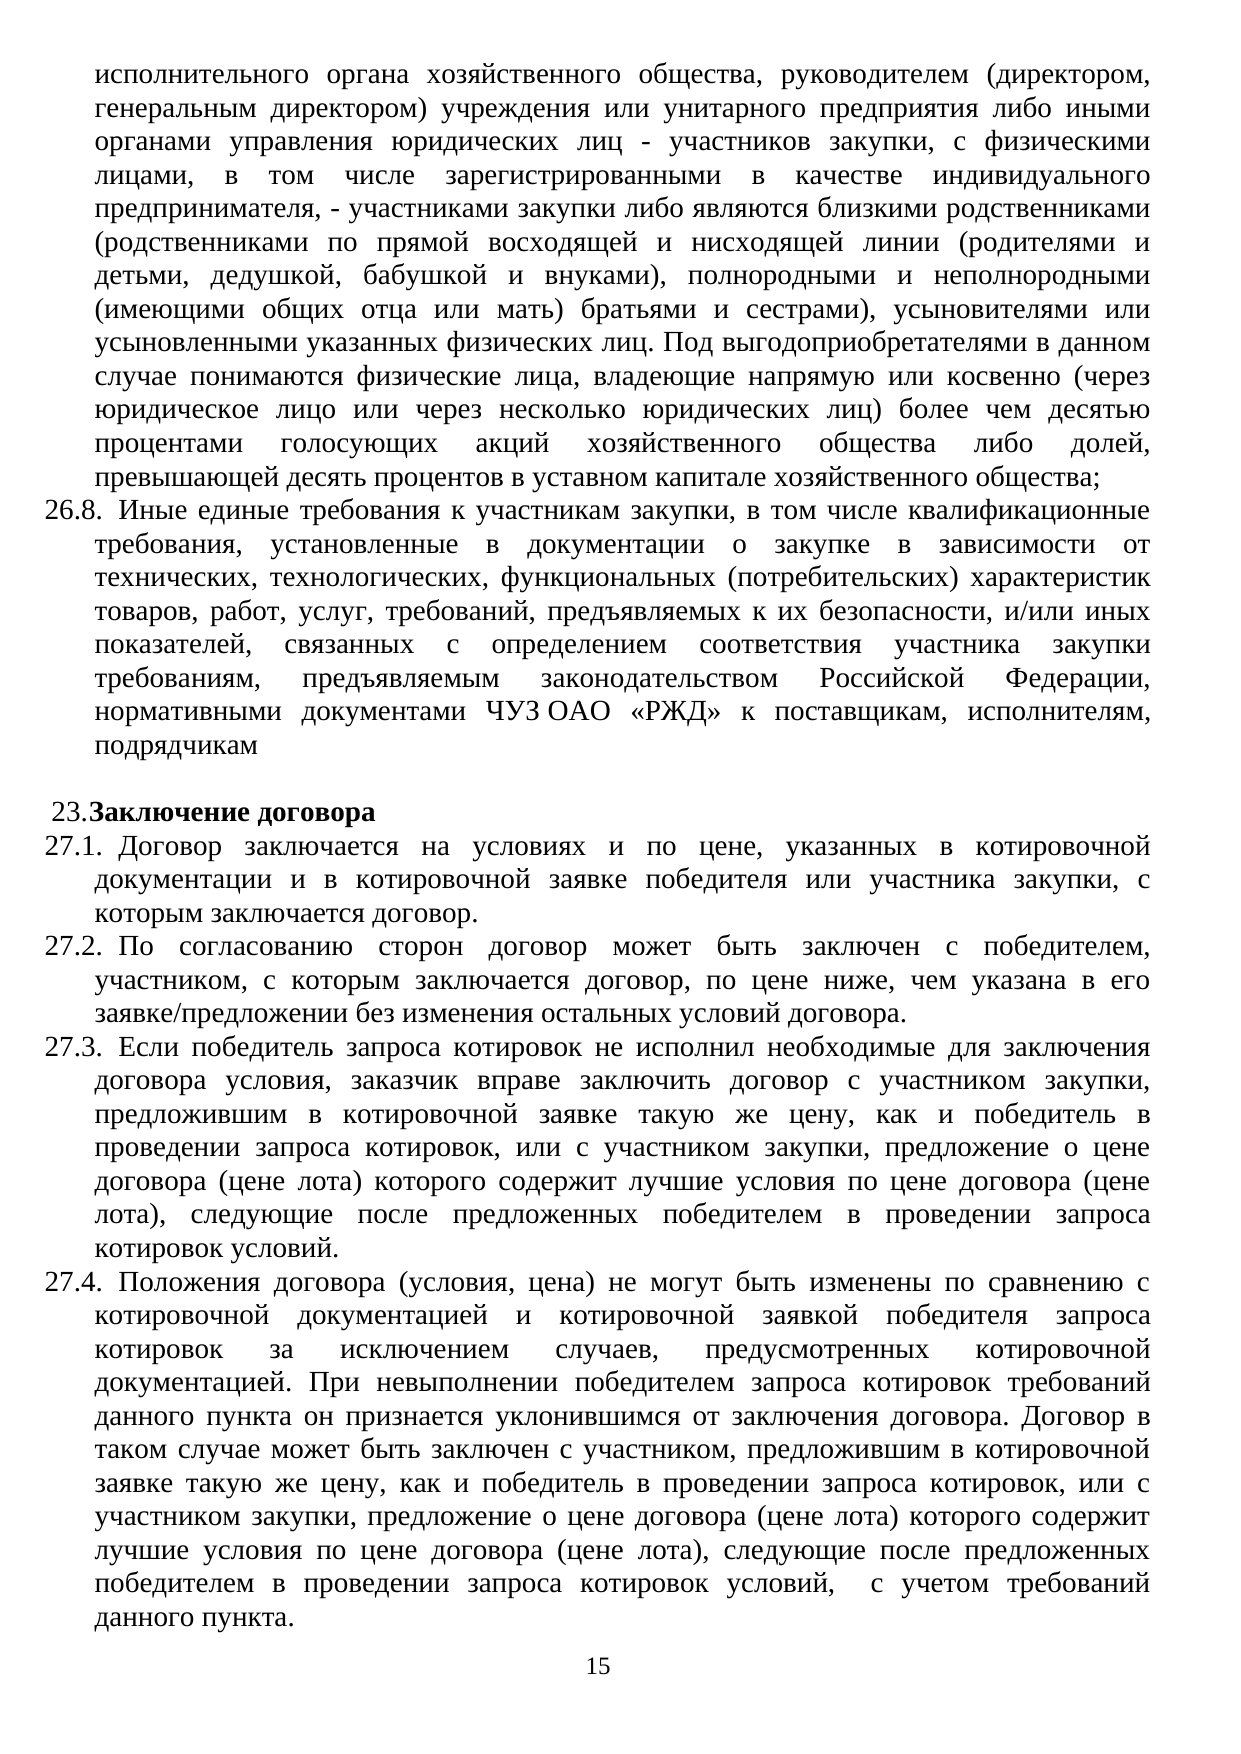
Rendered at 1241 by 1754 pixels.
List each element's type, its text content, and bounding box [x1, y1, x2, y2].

list По согласованию сторон договор может быть заключен с победителем, участником, с которым заключается договор, по цене ниже, чем указана в его заявке/предложении без изменения остальных условий договора. [44, 928, 1152, 1029]
list Договор заключается на условиях и по цене, указанных в котировочной документации и в котировочной заявке победителя или участника закупки, с которым заключается договор. [44, 828, 1152, 928]
list Если победитель запроса котировок не исполнил необходимые для заключения договора условия, заказчик вправе заключить договор с участником закупки, предложившим в котировочной заявке такую же цену, как и победитель в проведении запроса котировок, или с участником закупки, предложение о цене договора (цене лота) которого содержит лучшие условия по цене договора (цене лота), следующие после предложенных победителем в проведении запроса котировок условий. [44, 1029, 1152, 1264]
list Заключение договора [51, 794, 1152, 828]
list Положения договора (условия, цена) не могут быть изменены по сравнению с котировочной документацией и котировочной заявкой победителя запроса котировок за исключением случаев, предусмотренных котировочной документацией. При невыполнении победителем запроса котировок требований данного пункта он признается уклонившимся от заключения договора. Договор в таком случае может быть заключен с участником, предложившим в котировочной заявке такую же цену, как и победитель в проведении запроса котировок, или с участником закупки, предложение о цене договора (цене лота) которого содержит лучшие условия по цене договора (цене лота), следующие после предложенных победителем в проведении запроса котировок условий, с учетом требований данного пункта. [44, 1264, 1152, 1633]
list Иные единые требования к участникам закупки, в том числе квалификационные требования, установленные в документации о закупке в зависимости от технических, технологических, функциональных (потребительских) характеристик товаров, работ, услуг, требований, предъявляемых к их безопасности, и/или иных показателей, связанных с определением соответствия участника закупки требованиям, предъявляемым законодательством Российской Федерации, нормативными документами ЧУЗ ОАО «РЖД» к поставщикам, исполнителям, подрядчикам [44, 492, 1152, 761]
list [44, 56, 1152, 492]
